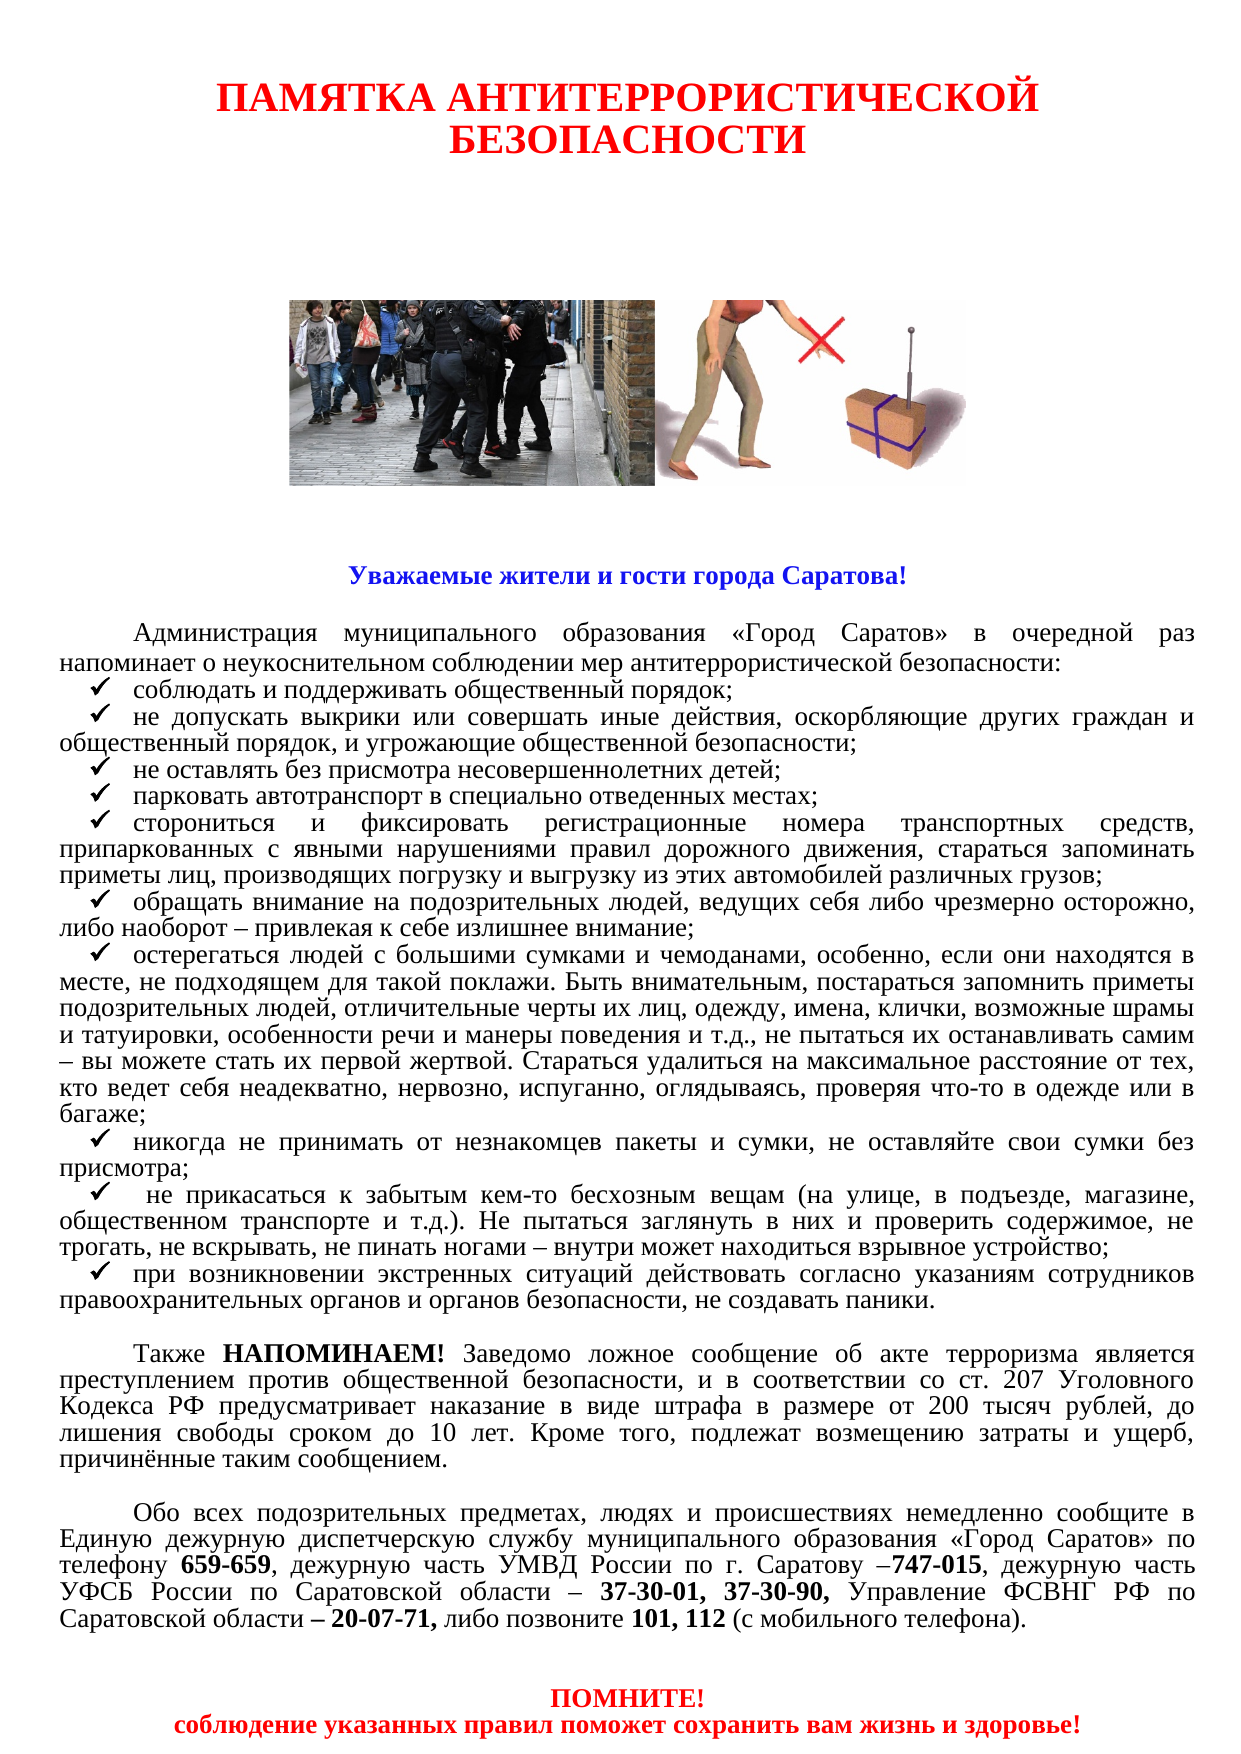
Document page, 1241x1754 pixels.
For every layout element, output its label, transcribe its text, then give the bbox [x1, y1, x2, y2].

list не допускать выкрики или совершать иные действия, оскорбляющие других граждан и общественный порядок, и угрожающие общественной безопасности; [59, 704, 1196, 757]
list при возникновении экстренных ситуаций действовать согласно указаниям сотрудников правоохранительных органов и органов безопасности, не создавать паники. [59, 1261, 1196, 1314]
list обращать внимание на подозрительных людей, ведущих себя либо чрезмерно осторожно, либо наоборот – привлекая к себе излишнее внимание; [59, 889, 1196, 943]
list сторониться и фиксировать регистрационные номера транспортных средств, припаркованных с явными нарушениями правил дорожного движения, стараться запоминать приметы лиц, производящих погрузку и выгрузку из этих автомобилей различных грузов; [59, 810, 1196, 889]
text ПОМНИТЕ! [59, 1686, 1196, 1712]
text Уважаемые жители и гости города Саратова! [59, 562, 1196, 590]
picture [289, 300, 966, 486]
text ПАМЯТКА АНТИТЕРРОРИСТИЧЕСКОЙ БЕЗОПАСНОСТИ [59, 77, 1196, 163]
list никогда не принимать от незнакомцев пакеты и сумки, не оставляйте свои сумки без присмотра; [59, 1129, 1196, 1182]
list не оставлять без присмотра несовершеннолетних детей; [59, 757, 1196, 783]
list не прикасаться к забытым кем-то бесхозным вещам (на улице, в подъезде, магазине, общественном транспорте и т.д.). Не пытаться заглянуть в них и проверить содержимое, не трогать, не вскрывать, не пинать ногами – внутри может находиться взрывное устройство; [59, 1182, 1196, 1261]
text Обо всех подозрительных предметах, людях и происшествиях немедленно сообщите в Единую дежурную диспетчерскую службу муниципального образования «Город Саратов» по телефону 659-659, дежурную часть УМВД России по г. Саратову –747-015, дежурную часть УФСБ России по Саратовской области – 37-30-01, 37-30-90, Управление ФСВНГ РФ по Саратовской области – 20-07-71, либо позвоните 101, 112 (с мобильного телефона). [59, 1500, 1196, 1633]
list соблюдать и поддерживать общественный порядок; [59, 677, 1196, 704]
list остерегаться людей с большими сумками и чемоданами, особенно, если они находятся в месте, не подходящем для такой поклажи. Быть внимательным, постараться запомнить приметы подозрительных людей, отличительные черты их лиц, одежду, имена, клички, возможные шрамы и татуировки, особенности речи и манеры поведения и т.д., не пытаться их останавливать самим – вы можете стать их первой жертвой. Стараться удалиться на максимальное расстояние от тех, кто ведет себя неадекватно, нервозно, испуганно, оглядываясь, проверяя что-то в одежде или в багаже; [59, 943, 1196, 1129]
text соблюдение указанных правил поможет сохранить вам жизнь и здоровье! [59, 1712, 1196, 1739]
list Также НАПОМИНАЕМ! Заведомо ложное сообщение об акте терроризма является преступлением против общественной безопасности, и в соответствии со ст. 207 Уголовного Кодекса РФ предусматривает наказание в виде штрафа в размере от 200 тысяч рублей, до лишения свободы сроком до 10 лет. Кроме того, подлежат возмещению затраты и ущерб, причинённые таким сообщением. [59, 1341, 1196, 1474]
text Администрация муниципального образования «Город Саратов» в очередной раз напоминает о неукоснительном соблюдении мер антитеррористической безопасности: [59, 618, 1196, 677]
list парковать автотранспорт в специально отведенных местах; [59, 783, 1196, 810]
